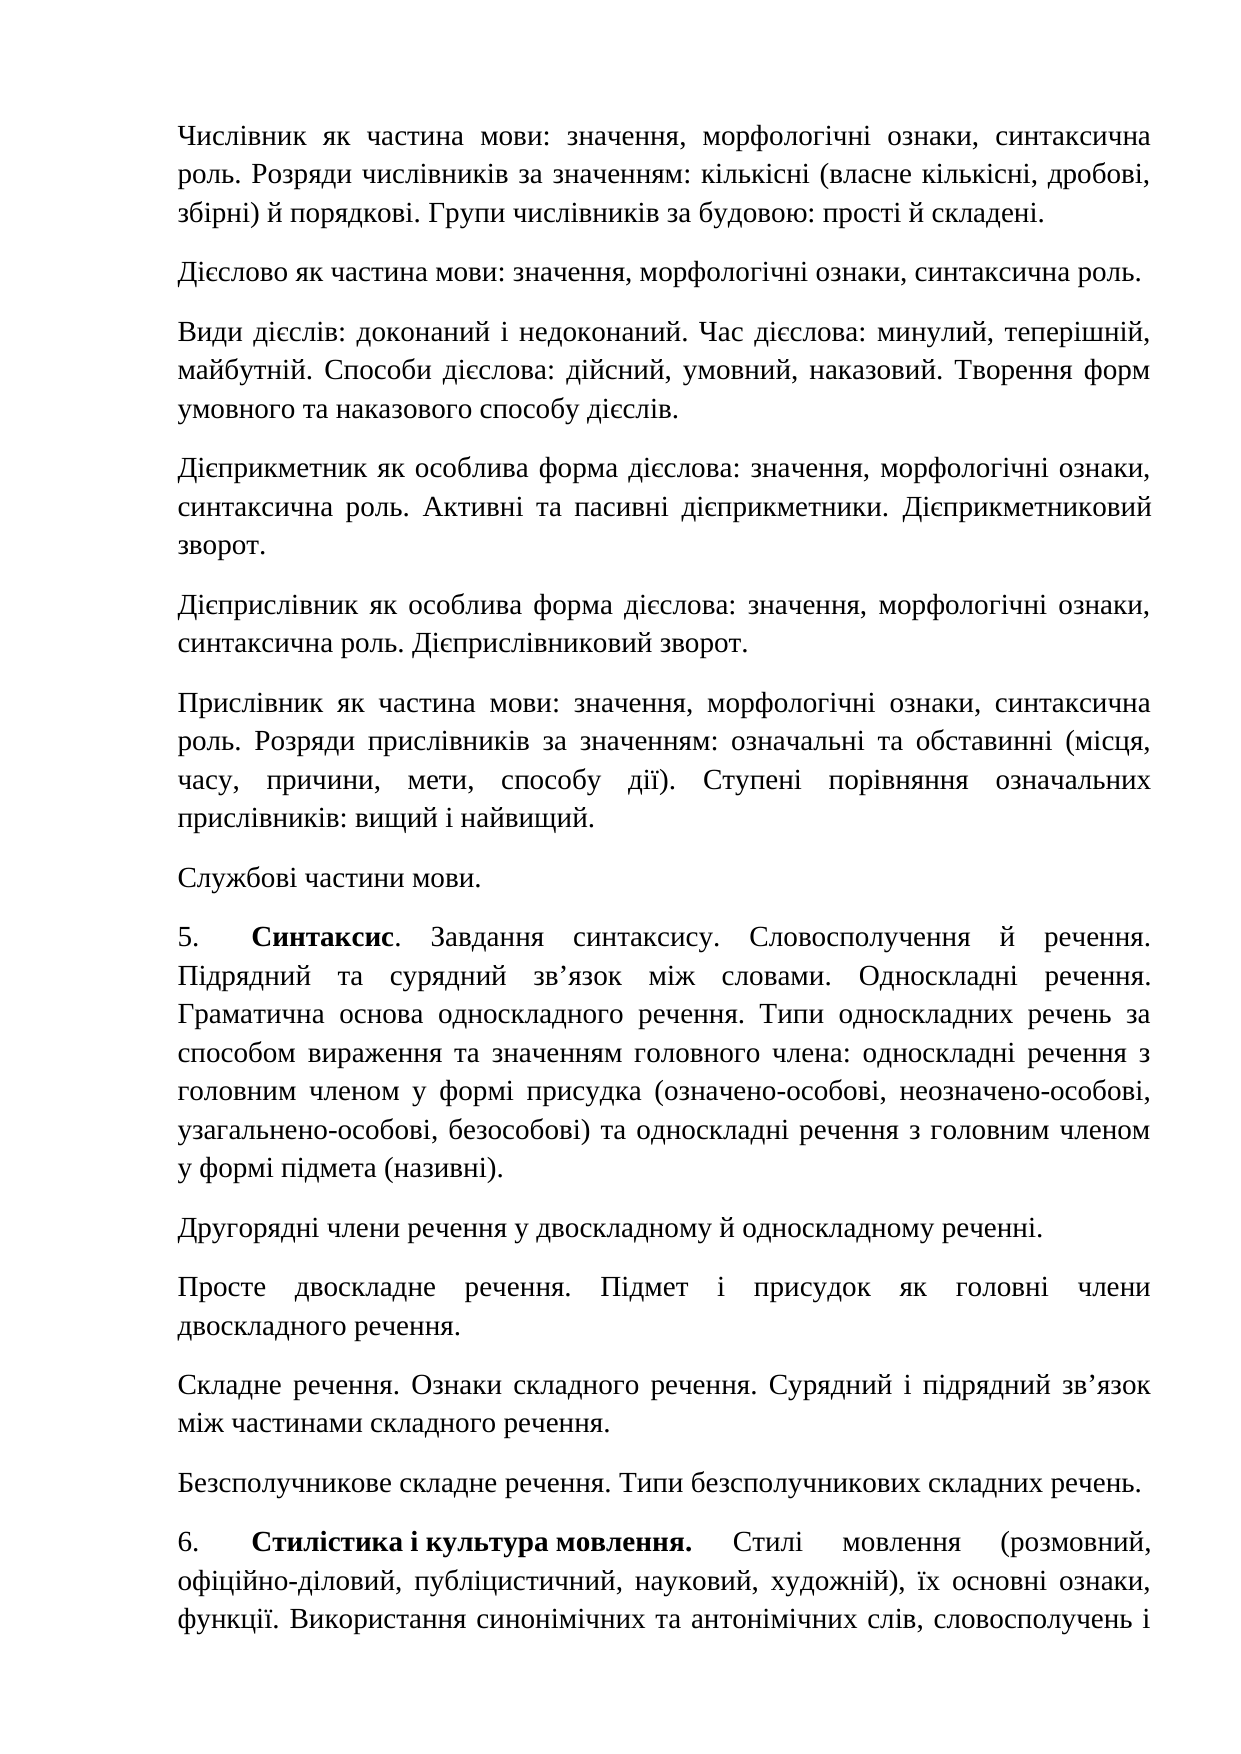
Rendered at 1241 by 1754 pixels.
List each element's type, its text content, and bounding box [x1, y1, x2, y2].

text 5. Синтаксис. Завдання синтаксису. Словосполучення й речення. Підрядний та сурядний зв’язок між словами. Односкладні речення. Граматична основа односкладного речення. Типи односкладних речень за способом вираження та значенням головного члена: односкладні речення з головним членом у формі присудка (означено-особові, неозначено-особові, узагальнено-особові, безособові) та односкладні речення з головним членом у формі підмета (називні). [177, 919, 1152, 1184]
text Безсполучникове складне речення. Типи безсполучникових складних речень. [177, 1465, 1152, 1498]
text Дієприкметник як особлива форма дієслова: значення, морфологічні ознаки, синтаксична роль. Активні та пасивні дієприкметники. Дієприкметниковий зворот. [177, 450, 1152, 561]
text Другорядні члени речення у двоскладному й односкладному реченні. [177, 1210, 1152, 1243]
text Службові частини мови. [177, 860, 1152, 893]
text Числівник як частина мови: значення, морфологічні ознаки, синтаксична роль. Розряди числівників за значенням: кількісні (власне кількісні, дробові, збірні) й порядкові. Групи числівників за будовою: прості й складені. [177, 118, 1152, 229]
text Прислівник як частина мови: значення, морфологічні ознаки, синтаксична роль. Розряди прислівників за значенням: означальні та обставинні (місця, часу, причини, мети, способу дії). Ступені порівняння означальних прислівників: вищий і найвищий. [177, 685, 1152, 834]
text Просте двоскладне речення. Підмет і присудок як головні члени двоскладного речення. [177, 1269, 1152, 1341]
text Дієслово як частина мови: значення, морфологічні ознаки, синтаксична роль. [177, 254, 1152, 288]
text Види дієслів: доконаний і недоконаний. Час дієслова: минулий, теперішній, майбутній. Способи дієслова: дійсний, умовний, наказовий. Творення форм умовного та наказового способу дієслів. [177, 314, 1152, 424]
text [177, 1524, 1152, 1635]
text Дієприслівник як особлива форма дієслова: значення, морфологічні ознаки, синтаксична роль. Дієприслівниковий зворот. [177, 587, 1152, 659]
text Складне речення. Ознаки складного речення. Сурядний і підрядний зв’язок між частинами складного речення. [177, 1367, 1152, 1439]
